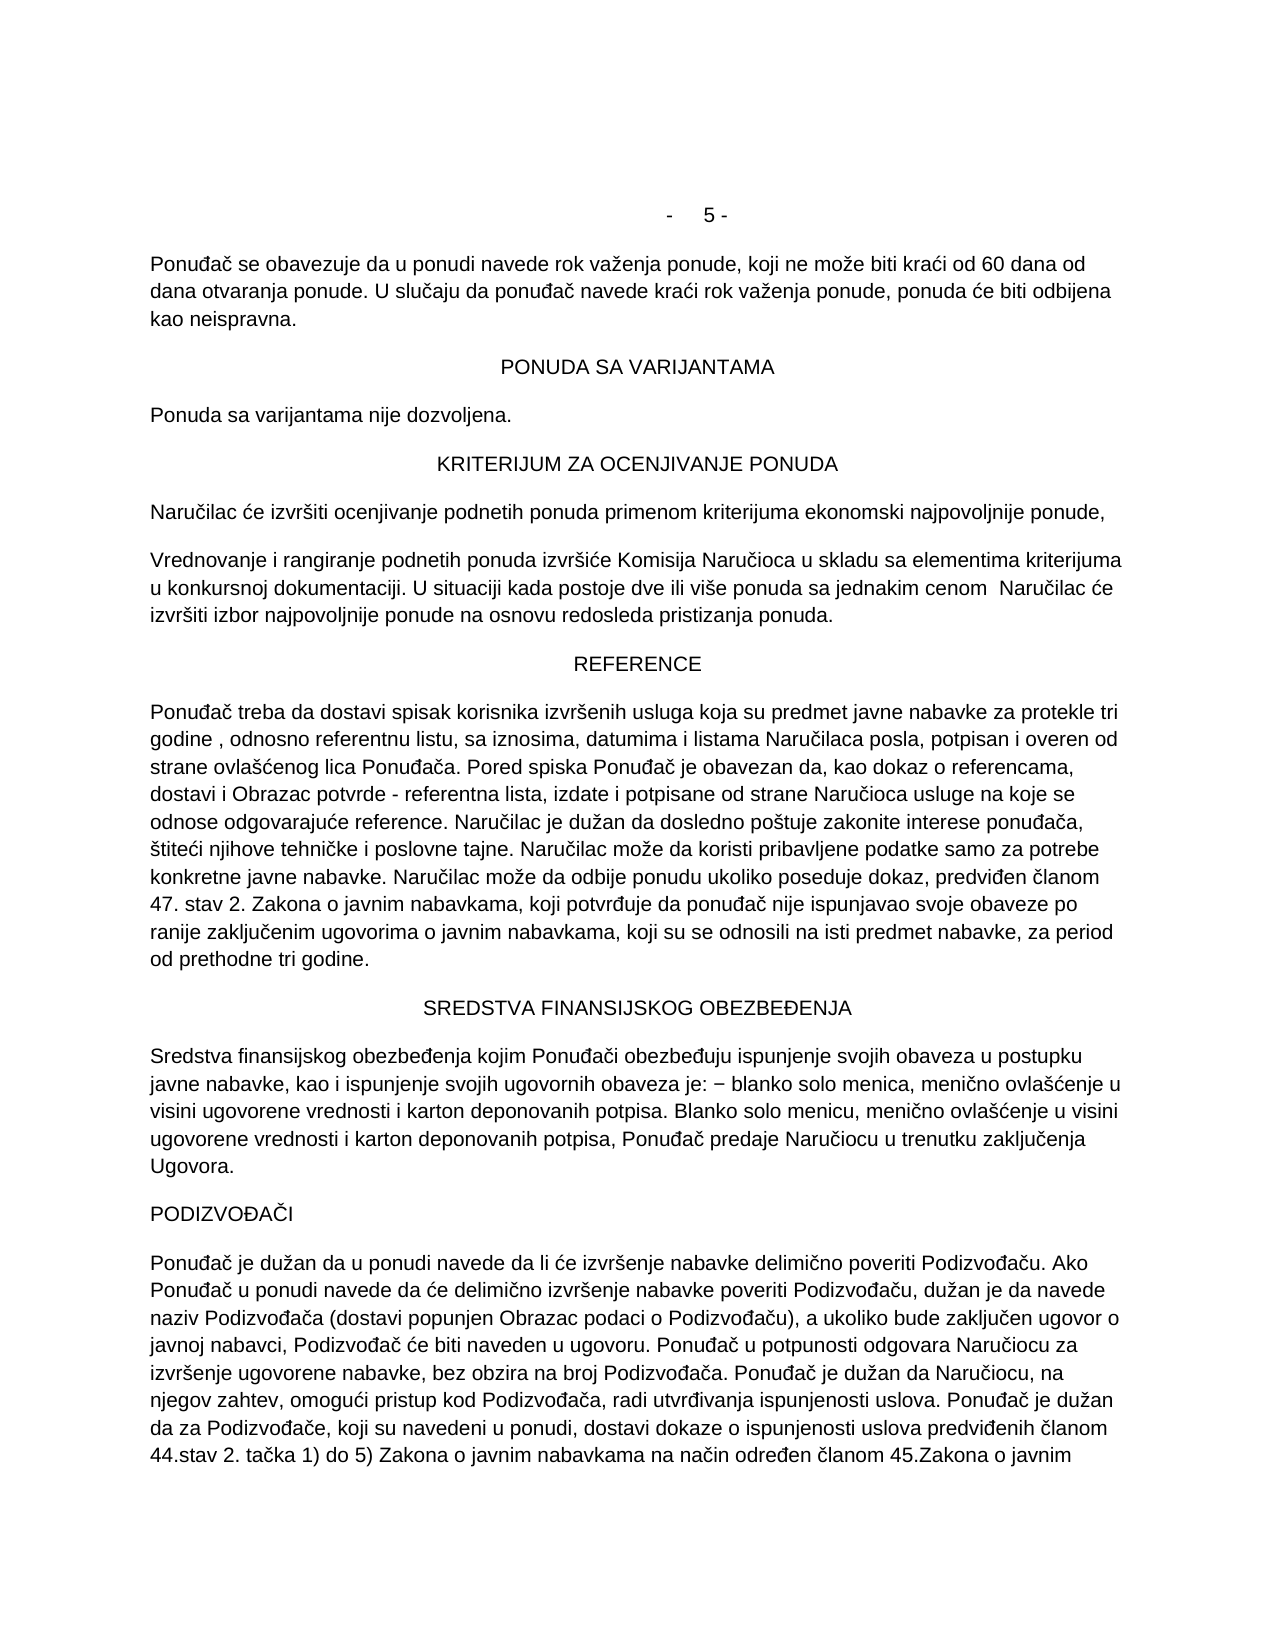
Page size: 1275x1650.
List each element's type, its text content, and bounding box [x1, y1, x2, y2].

text Ponuđač treba da dostavi spisak korisnika izvršenih usluga koja su predmet javne nabavke za protekle tri godine , odnosno referentnu listu, sa iznosima, datumima i listama Naručilaca posla, potpisan i overen od strane ovlašćenog lica Ponuđača. Pored spiska Ponuđač je obavezan da, kao dokaz o referencama, dostavi i Obrazac potvrde - referentna lista, izdate i potpisane od strane Naručioca usluge na koje se odnose odgovarajuće reference. Naručilac je dužan da dosledno poštuje zakonite interese ponuđača, štiteći njihove tehničke i poslovne tajne. Naručilac može da koristi pribavljene podatke samo za potrebe konkretne javne nabavke. Naručilac može da odbije ponudu ukoliko poseduje dokaz, predviđen članom 47. stav 2. Zakona o javnim nabavkama, koji potvrđuje da ponuđač nije ispunjavao svoje obaveze po ranije zaključenim ugovorima o javnim nabavkama, koji su se odnosili na isti predmet nabavke, za period od prethodne tri godine. [150, 700, 1125, 971]
text REFERENCE [150, 651, 1125, 675]
list 5 - [268, 203, 1125, 227]
text PODIZVOĐAČI [150, 1202, 1125, 1226]
text Ponuđač se obavezuje da u ponudi navede rok važenja ponude, koji ne može biti kraći od 60 dana od dana otvaranja ponude. U slučaju da ponuđač navede kraći rok važenja ponude, ponuda će biti odbijena kao neispravna. [150, 251, 1125, 330]
text PONUDA SA VARIJANTAMA [150, 355, 1125, 379]
text Vrednovanje i rangiranje podnetih ponuda izvršiće Komisija Naručioca u skladu sa elementima kriterijuma u konkursnoj dokumentaciji. U situaciji kada postoje dve ili više ponuda sa jednakim cenom Naručilac će izvršiti izbor najpovoljnije ponude na osnovu redosleda pristizanja ponuda. [150, 548, 1125, 627]
text SREDSTVA FINANSIJSKOG OBEZBEĐENJA [150, 996, 1125, 1019]
text Sredstva finansijskog obezbeđenja kojim Ponuđači obezbeđuju ispunjenje svojih obaveza u postupku javne nabavke, kao i ispunjenje svojih ugovornih obaveza je: − blanko solo menica, menično ovlašćenje u visini ugovorene vrednosti i karton deponovanih potpisa. Blanko solo menicu, menično ovlašćenje u visini ugovorene vrednosti i karton deponovanih potpisa, Ponuđač predaje Naručiocu u trenutku zaključenja Ugovora. [150, 1044, 1125, 1178]
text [150, 1251, 1125, 1467]
text Naručilac će izvršiti ocenjivanje podnetih ponuda primenom kriterijuma ekonomski najpovoljnije ponude, [150, 500, 1125, 524]
text KRITERIJUM ZA OCENJIVANJE PONUDA [150, 451, 1125, 475]
text Ponuda sa varijantama nije dozvoljena. [150, 403, 1125, 427]
